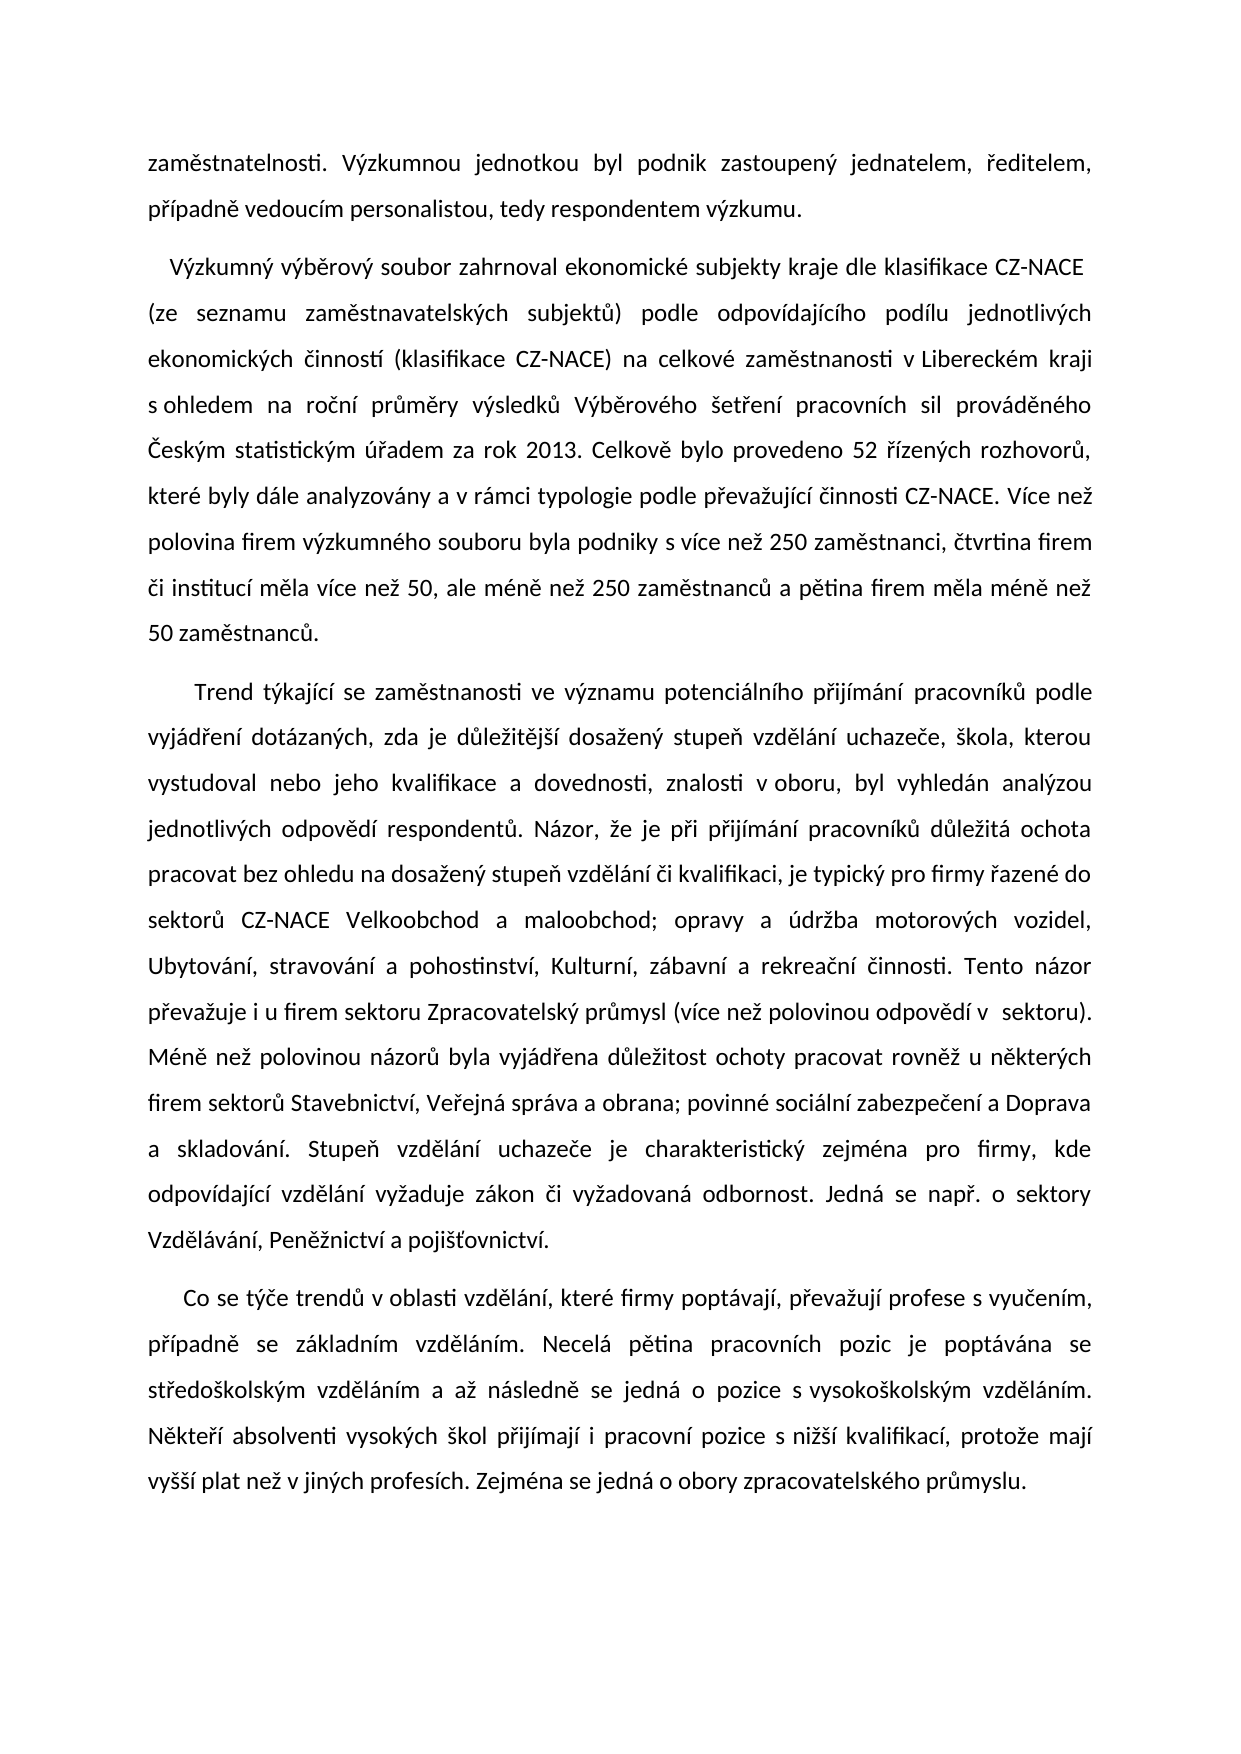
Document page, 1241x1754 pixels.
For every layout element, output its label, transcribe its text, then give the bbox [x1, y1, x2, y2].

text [148, 148, 1093, 224]
text Trend týkající se zaměstnanosti ve významu potenciálního přijímání pracovníků podle vyjádření dotázaných, zda je důležitější dosažený stupeň vzdělání uchazeče, škola, kterou vystudoval nebo jeho kvalifikace a dovednosti, znalosti v oboru, byl vyhledán analýzou jednotlivých odpovědí respondentů. Názor, že je při přijímání pracovníků důležitá ochota pracovat bez ohledu na dosažený stupeň vzdělání či kvalifikaci, je typický pro firmy řazené do sektorů CZ-NACE Velkoobchod a maloobchod; opravy a údržba motorových vozidel, Ubytování, stravování a pohostinství, Kulturní, zábavní a rekreační činnosti. Tento názor převažuje i u firem sektoru Zpracovatelský průmysl (více než polovinou odpovědí v sektoru). Méně než polovinou názorů byla vyjádřena důležitost ochoty pracovat rovněž u některých firem sektorů Stavebnictví, Veřejná správa a obrana; povinné sociální zabezpečení a Doprava a skladování. Stupeň vzdělání uchazeče je charakteristický zejména pro firmy, kde odpovídající vzdělání vyžaduje zákon či vyžadovaná odbornost. Jedná se např. o sektory Vzdělávání, Peněžnictví a pojišťovnictví. [148, 676, 1093, 1255]
text Výzkumný výběrový soubor zahrnoval ekonomické subjekty kraje dle klasifikace CZ-NACE (ze seznamu zaměstnavatelských subjektů) podle odpovídajícího podílu jednotlivých ekonomických činností (klasifikace CZ-NACE) na celkové zaměstnanosti v Libereckém kraji s ohledem na roční průměry výsledků Výběrového šetření pracovních sil prováděného Českým statistickým úřadem za rok 2013. Celkově bylo provedeno 52 řízených rozhovorů, které byly dále analyzovány a v rámci typologie podle převažující činnosti CZ-NACE. Více než polovina firem výzkumného souboru byla podniky s více než 250 zaměstnanci, čtvrtina firem či institucí měla více než 50, ale méně než 250 zaměstnanců a pětina firem měla méně než 50 zaměstnanců. [148, 252, 1093, 648]
text Co se týče trendů v oblasti vzdělání, které firmy poptávají, převažují profese s vyučením, případně se základním vzděláním. Necelá pětina pracovních pozic je poptávána se středoškolským vzděláním a až následně se jedná o pozice s vysokoškolským vzděláním. Někteří absolventi vysokých škol přijímají i pracovní pozice s nižší kvalifikací, protože mají vyšší plat než v jiných profesích. Zejména se jedná o obory zpracovatelského průmyslu. [148, 1283, 1093, 1496]
